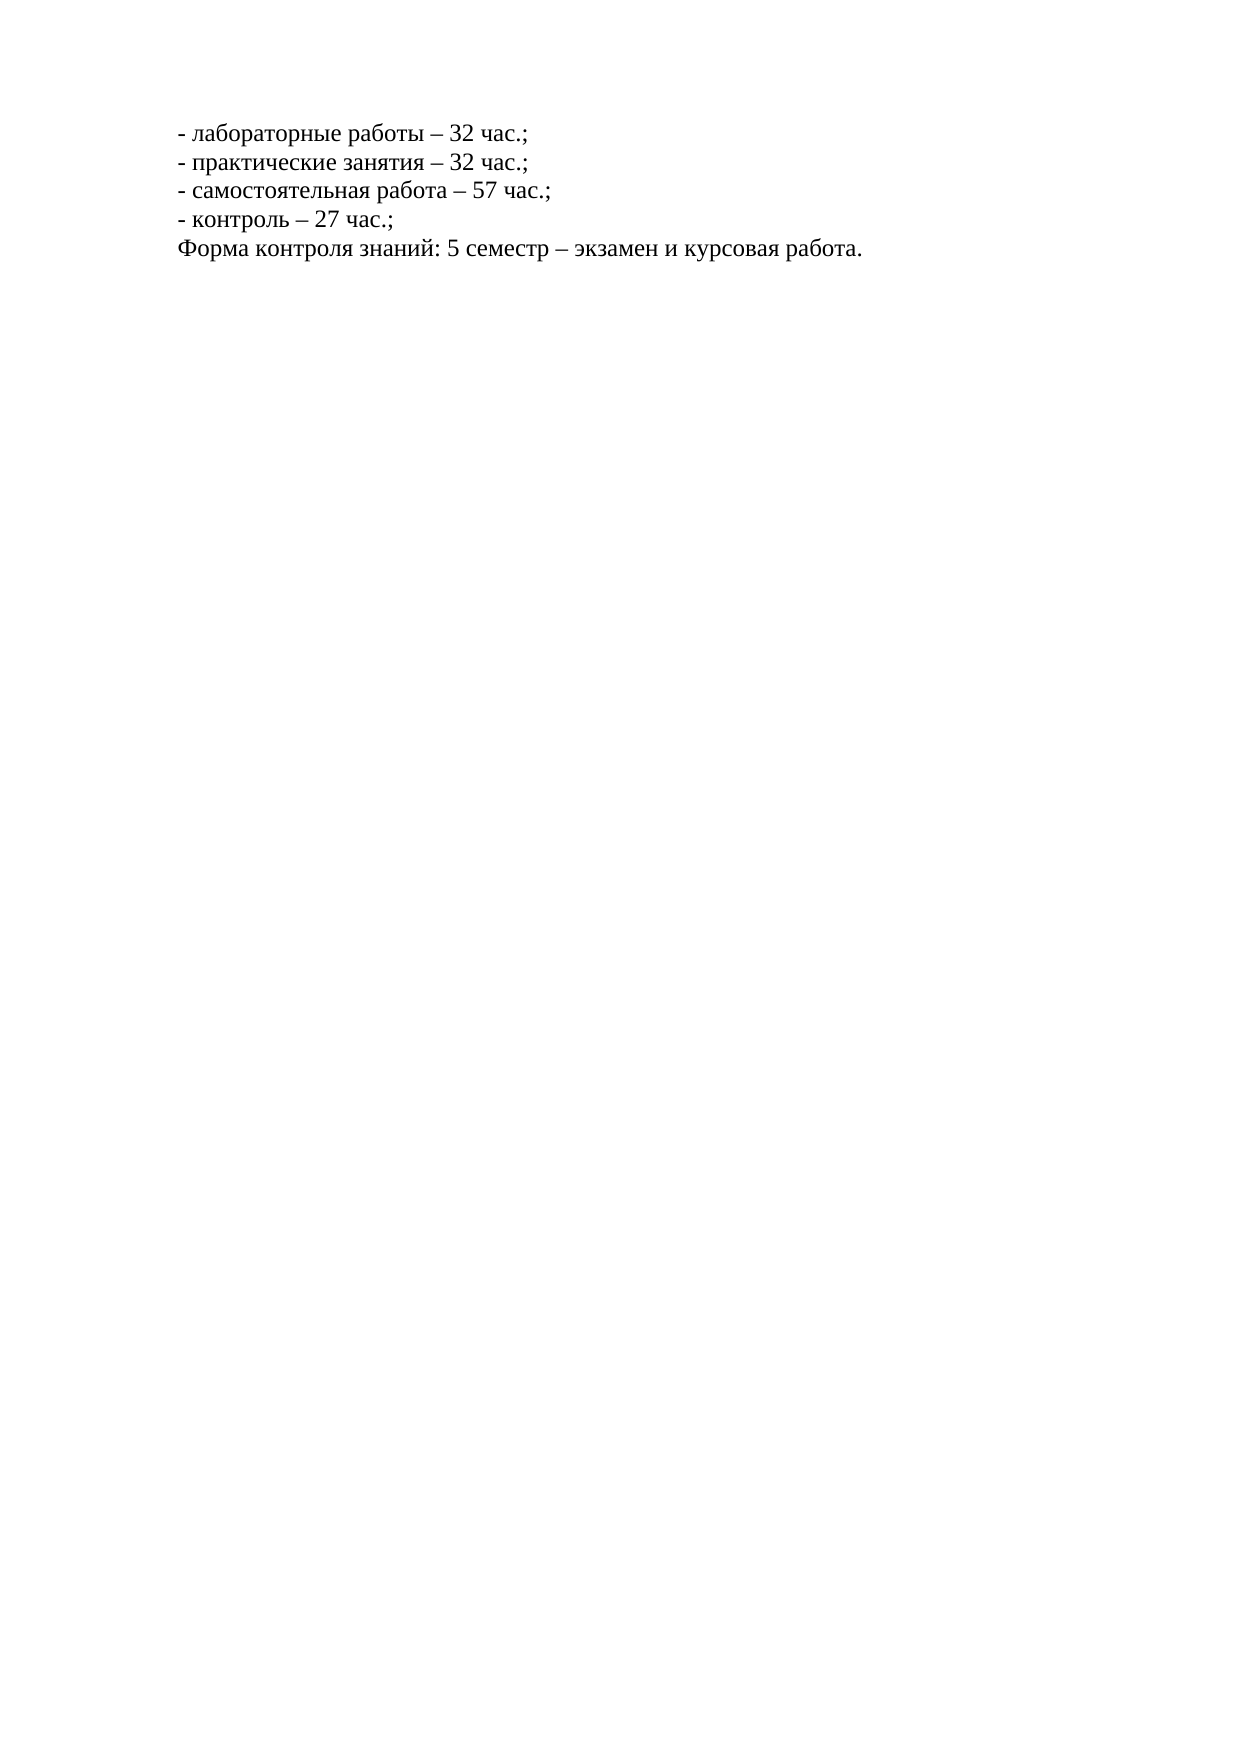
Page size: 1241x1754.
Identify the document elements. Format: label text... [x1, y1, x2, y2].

text - лабораторные работы – 32 час.; [177, 118, 1152, 147]
text Форма контроля знаний: 5 семестр – экзамен и курсовая работа. [177, 233, 1152, 262]
text - практические занятия – 32 час.; [177, 147, 1152, 176]
text - самостоятельная работа – 57 час.; [177, 176, 1152, 204]
text - контроль – 27 час.; [177, 204, 1152, 233]
